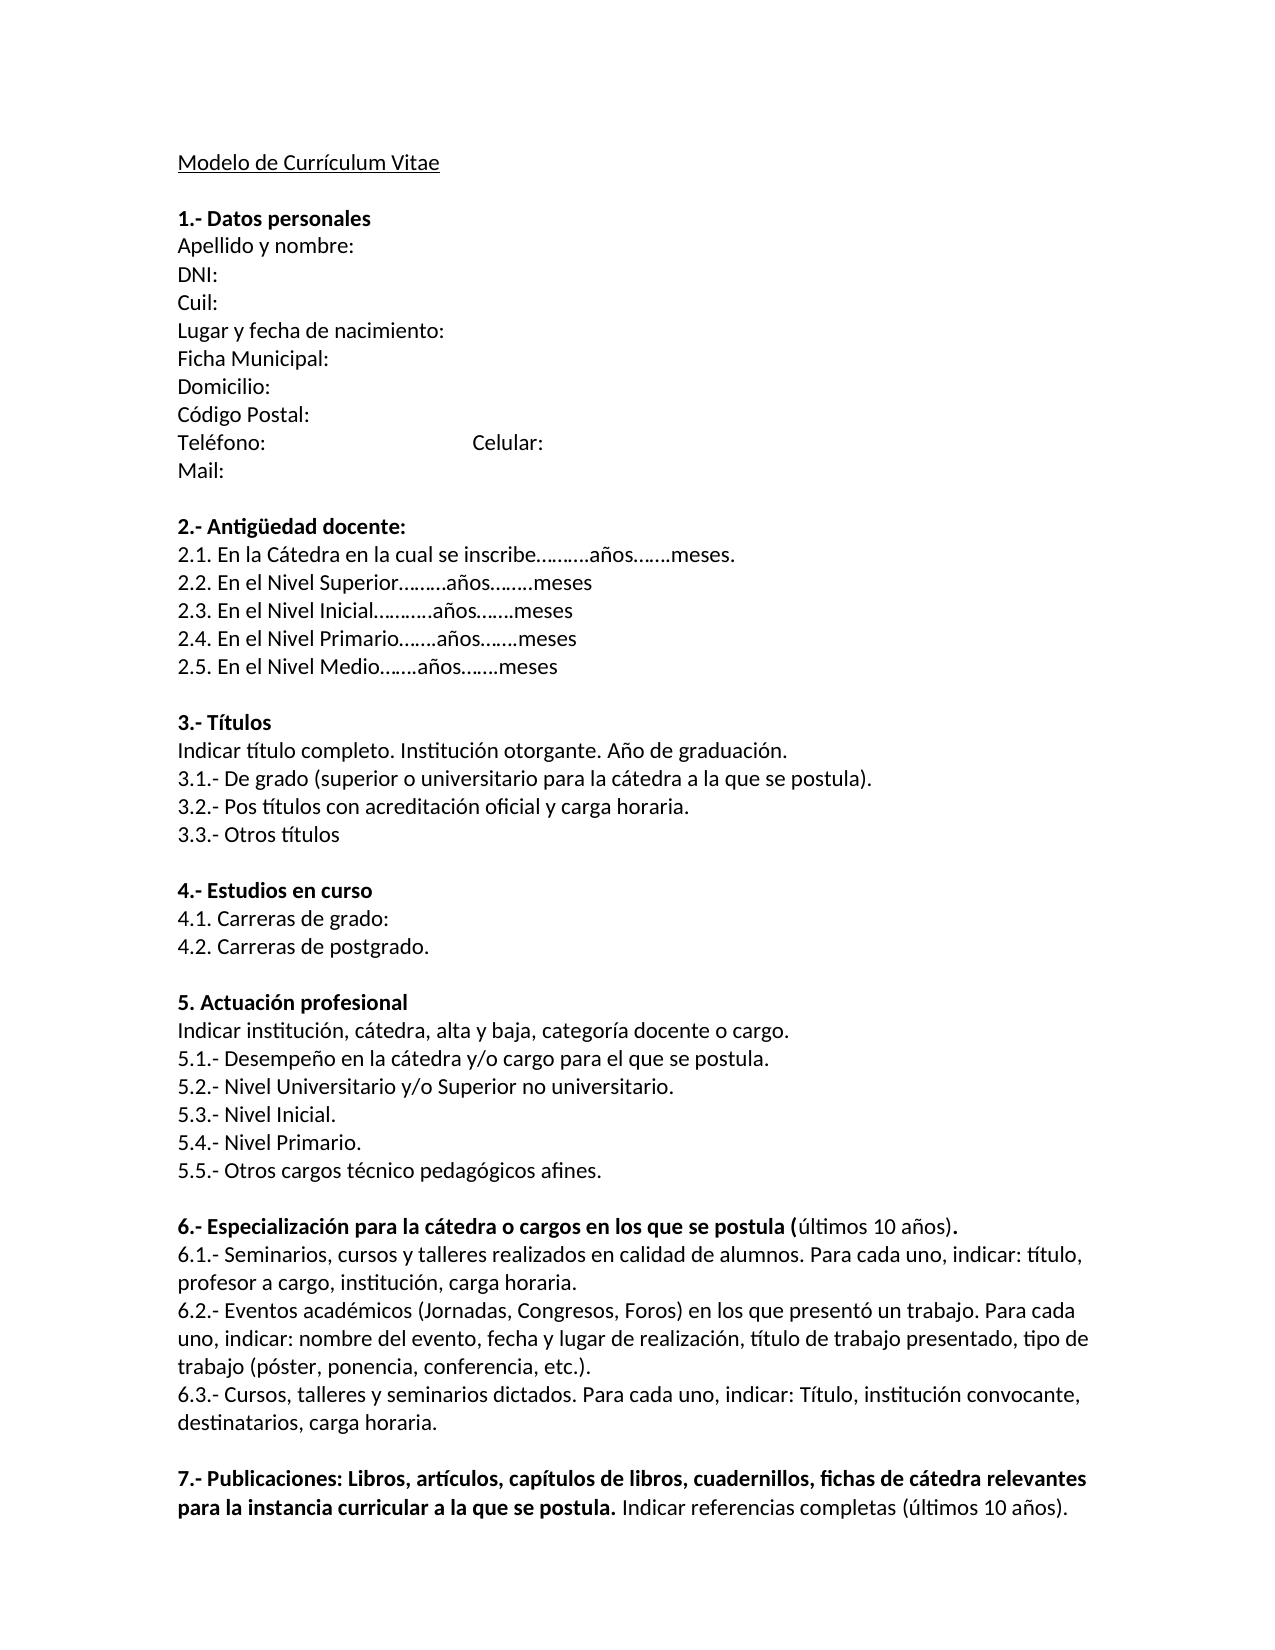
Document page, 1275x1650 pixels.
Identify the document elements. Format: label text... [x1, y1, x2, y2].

text 7.- Publicaciones: Libros, artículos, capítulos de libros, cuadernillos, fichas de cátedra relevantes para la instancia curricular a la que se postula. Indicar referencias completas (últimos 10 años). [177, 1464, 1098, 1521]
text Domicilio: [177, 372, 1098, 400]
text 6.- Especialización para la cátedra o cargos en los que se postula (últimos 10 años). 6.1.- Seminarios, cursos y talleres realizados en calidad de alumnos. Para cada uno, indicar: título, profesor a cargo, institución, carga horaria. [177, 1212, 1098, 1296]
text 2.4. En el Nivel Primario…….años…….meses [177, 624, 1098, 652]
text 2.- Antigüedad docente: [177, 512, 1098, 540]
text 2.3. En el Nivel Inicial………..años…….meses [177, 596, 1098, 624]
text Cuil: [177, 288, 1098, 316]
text Teléfono: Celular: [177, 428, 1098, 456]
text DNI: [177, 260, 1098, 288]
text 4.1. Carreras de grado: [177, 904, 1098, 932]
text 2.1. En la Cátedra en la cual se inscribe……….años…….meses. [177, 540, 1098, 568]
text 5. Actuación profesional Indicar institución, cátedra, alta y baja, categoría docente o cargo. 5.1.- Desempeño en la cátedra y/o cargo para el que se postula. 5.2.- Nivel Universitario y/o Superior no universitario. 5.3.- Nivel Inicial. 5.4.- Nivel Primario. 5.5.- Otros cargos técnico pedagógicos afines. [177, 988, 1098, 1184]
text Modelo de Currículum Vitae [177, 148, 1098, 176]
text 2.2. En el Nivel Superior………años……..meses [177, 568, 1098, 596]
text Mail: [177, 456, 1098, 484]
text Lugar y fecha de nacimiento: [177, 316, 1098, 344]
text Código Postal: [177, 400, 1098, 428]
text Ficha Municipal: [177, 344, 1098, 372]
text 4.- Estudios en curso [177, 876, 1098, 904]
text 4.2. Carreras de postgrado. [177, 932, 1098, 960]
text 3.- Títulos Indicar título completo. Institución otorgante. Año de graduación. 3.1.- De grado (superior o universitario para la cátedra a la que se postula). 3.2.- Pos títulos con acreditación oficial y carga horaria. 3.3.- Otros títulos [177, 708, 1098, 848]
text Apellido y nombre: [177, 232, 1098, 260]
text 6.2.- Eventos académicos (Jornadas, Congresos, Foros) en los que presentó un trabajo. Para cada uno, indicar: nombre del evento, fecha y lugar de realización, título de trabajo presentado, tipo de trabajo (póster, ponencia, conferencia, etc.). 6.3.- Cursos, talleres y seminarios dictados. Para cada uno, indicar: Título, institución convocante, destinatarios, carga horaria. [177, 1296, 1098, 1464]
text 1.- Datos personales [177, 204, 1098, 232]
text 2.5. En el Nivel Medio…….años…….meses [177, 652, 1098, 680]
